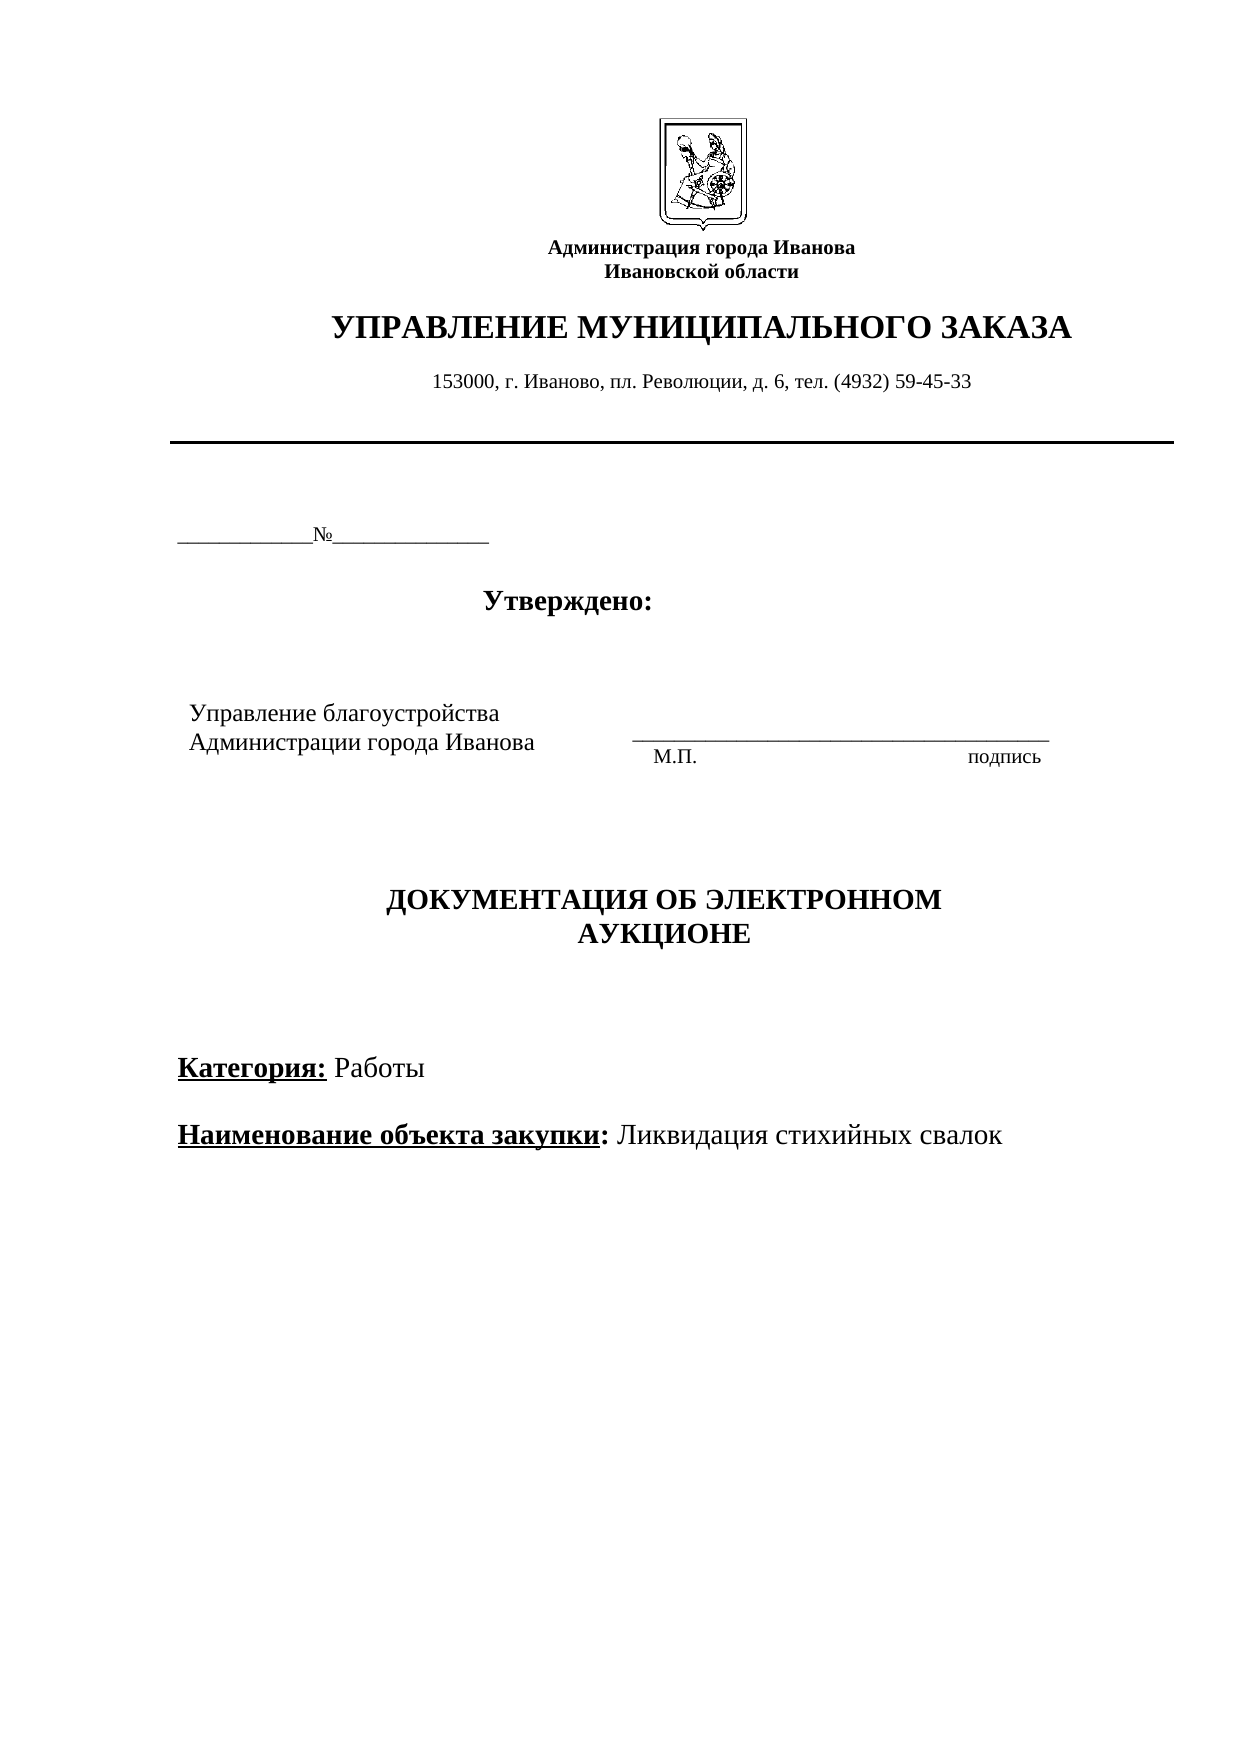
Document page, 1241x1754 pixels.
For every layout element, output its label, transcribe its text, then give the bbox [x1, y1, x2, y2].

text _____________№_______________ [177, 522, 1152, 546]
table_header ________________________________________ М.П. подпись [621, 663, 1152, 791]
text Категория: Работы [177, 1050, 1152, 1083]
text АУКЦИОНЕ [177, 916, 1152, 949]
text ДОКУМЕНТАЦИЯ ОБ ЭЛЕКТРОННОМ [177, 882, 1152, 916]
text Наименование объекта закупки: Ликвидация стихийных свалок [177, 1117, 1152, 1151]
picture [651, 112, 758, 235]
text Утверждено: [477, 583, 1152, 616]
table_header Управление благоустройства Администрации города Иванова [177, 663, 621, 791]
table_header Администрация города Иванова Ивановской области УПРАВЛЕНИЕ МУНИЦИПАЛЬНОГО ЗАКАЗА 153000, г. Иваново, пл. Революции, д. 6, тел. (4932) 59-45-33 [170, 113, 1174, 441]
